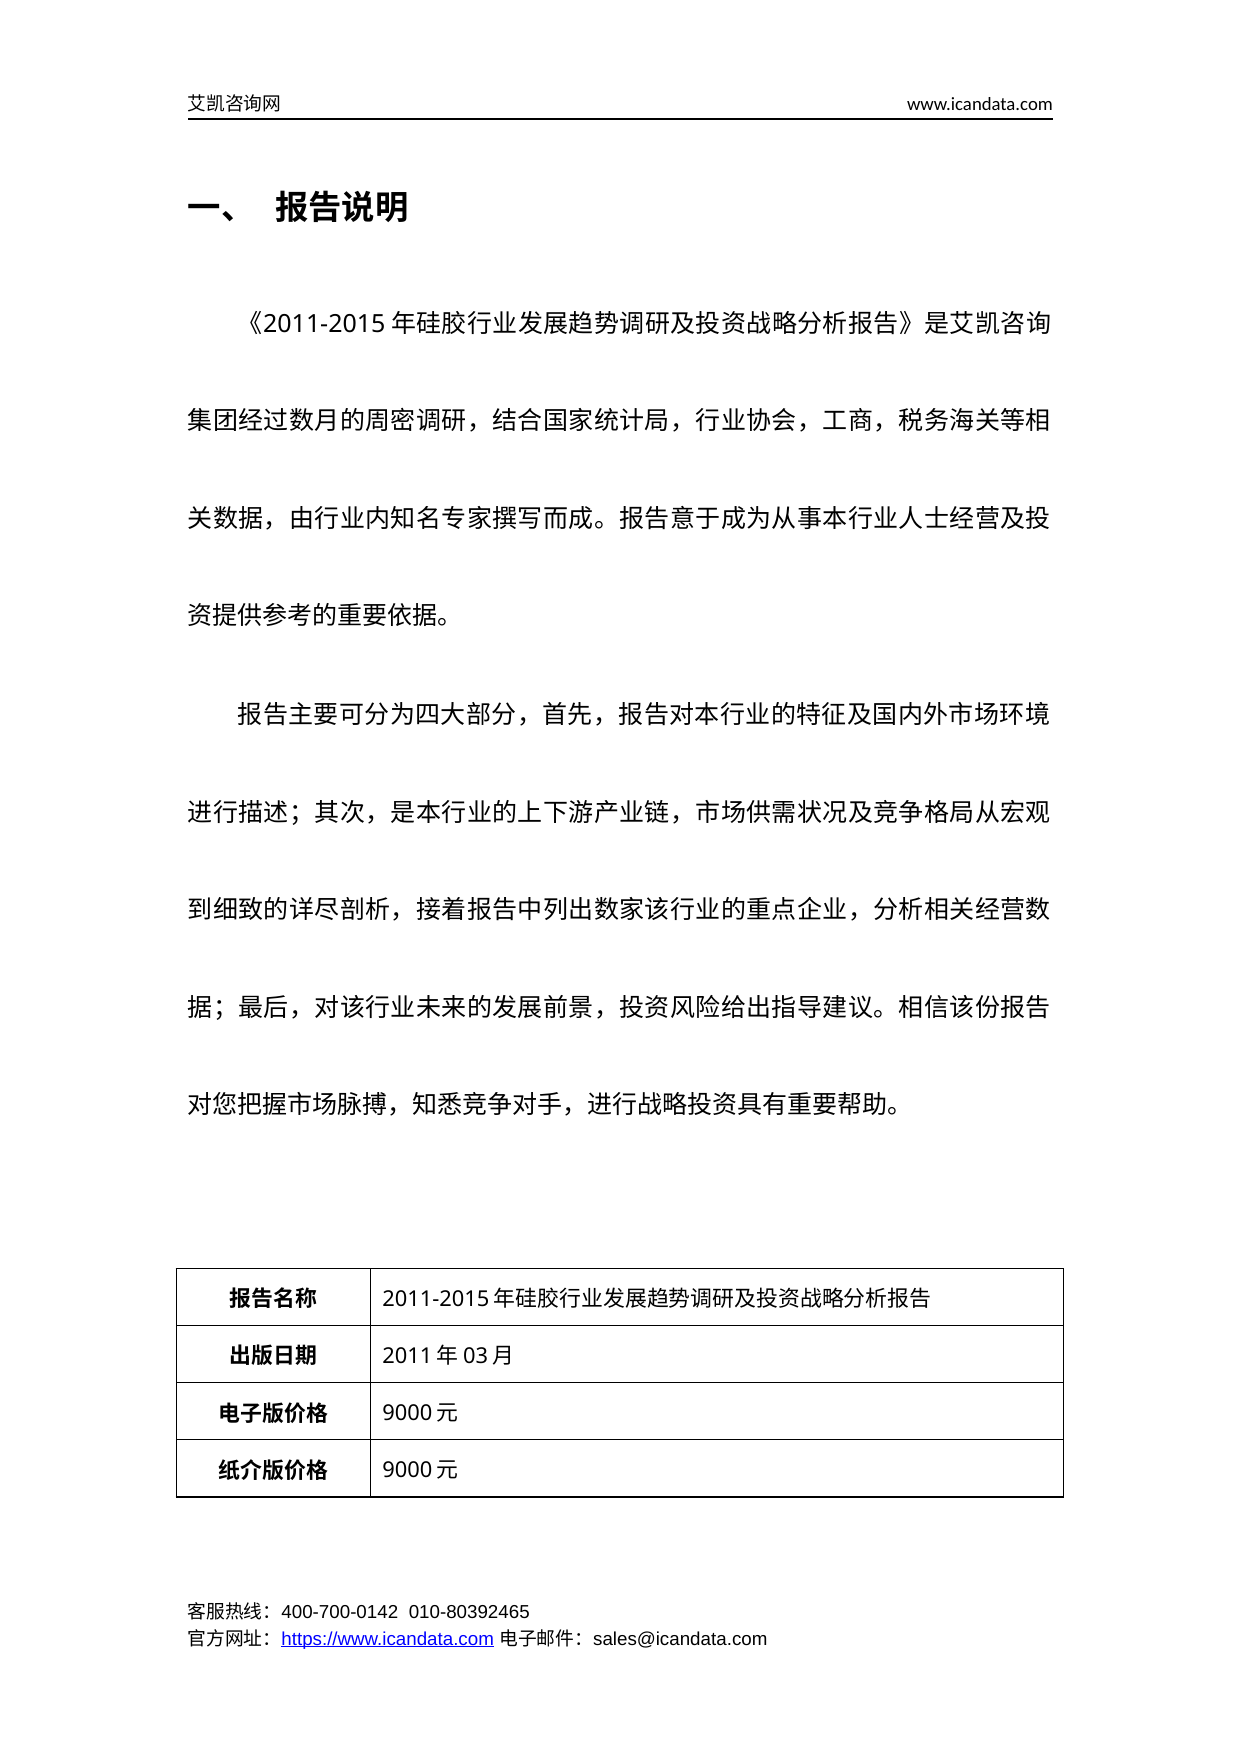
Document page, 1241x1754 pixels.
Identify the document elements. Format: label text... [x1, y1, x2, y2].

table_cell 2011年03月 [371, 1326, 1063, 1382]
subtitle 报告说明 [187, 172, 1053, 237]
text 报告主要可分为四大部分，首先，报告对本行业的特征及国内外市场环境进行描述；其次，是本行业的上下游产业链，市场供需状况及竞争格局从宏观到细致的详尽剖析，接着报告中列出数家该行业的重点企业，分析相关经营数据；最后，对该行业未来的发展前景，投资风险给出指导建议。相信该份报告对您把握市场脉搏，知悉竞争对手，进行战略投资具有重要帮助。 [187, 681, 1053, 1136]
table_cell 电子版价格 [177, 1383, 370, 1439]
table_header 报告名称 [177, 1269, 370, 1325]
table_header 2011-2015年硅胶行业发展趋势调研及投资战略分析报告 [371, 1269, 1063, 1325]
table_cell 出版日期 [177, 1326, 370, 1382]
table_cell 9000元 [371, 1383, 1063, 1439]
table_cell 9000元 [371, 1440, 1063, 1496]
text 《2011-2015年硅胶行业发展趋势调研及投资战略分析报告》是艾凯咨询集团经过数月的周密调研，结合国家统计局，行业协会，工商，税务海关等相关数据，由行业内知名专家撰写而成。报告意于成为从事本行业人士经营及投资提供参考的重要依据。 [187, 289, 1053, 646]
table_cell 纸介版价格 [177, 1440, 370, 1496]
